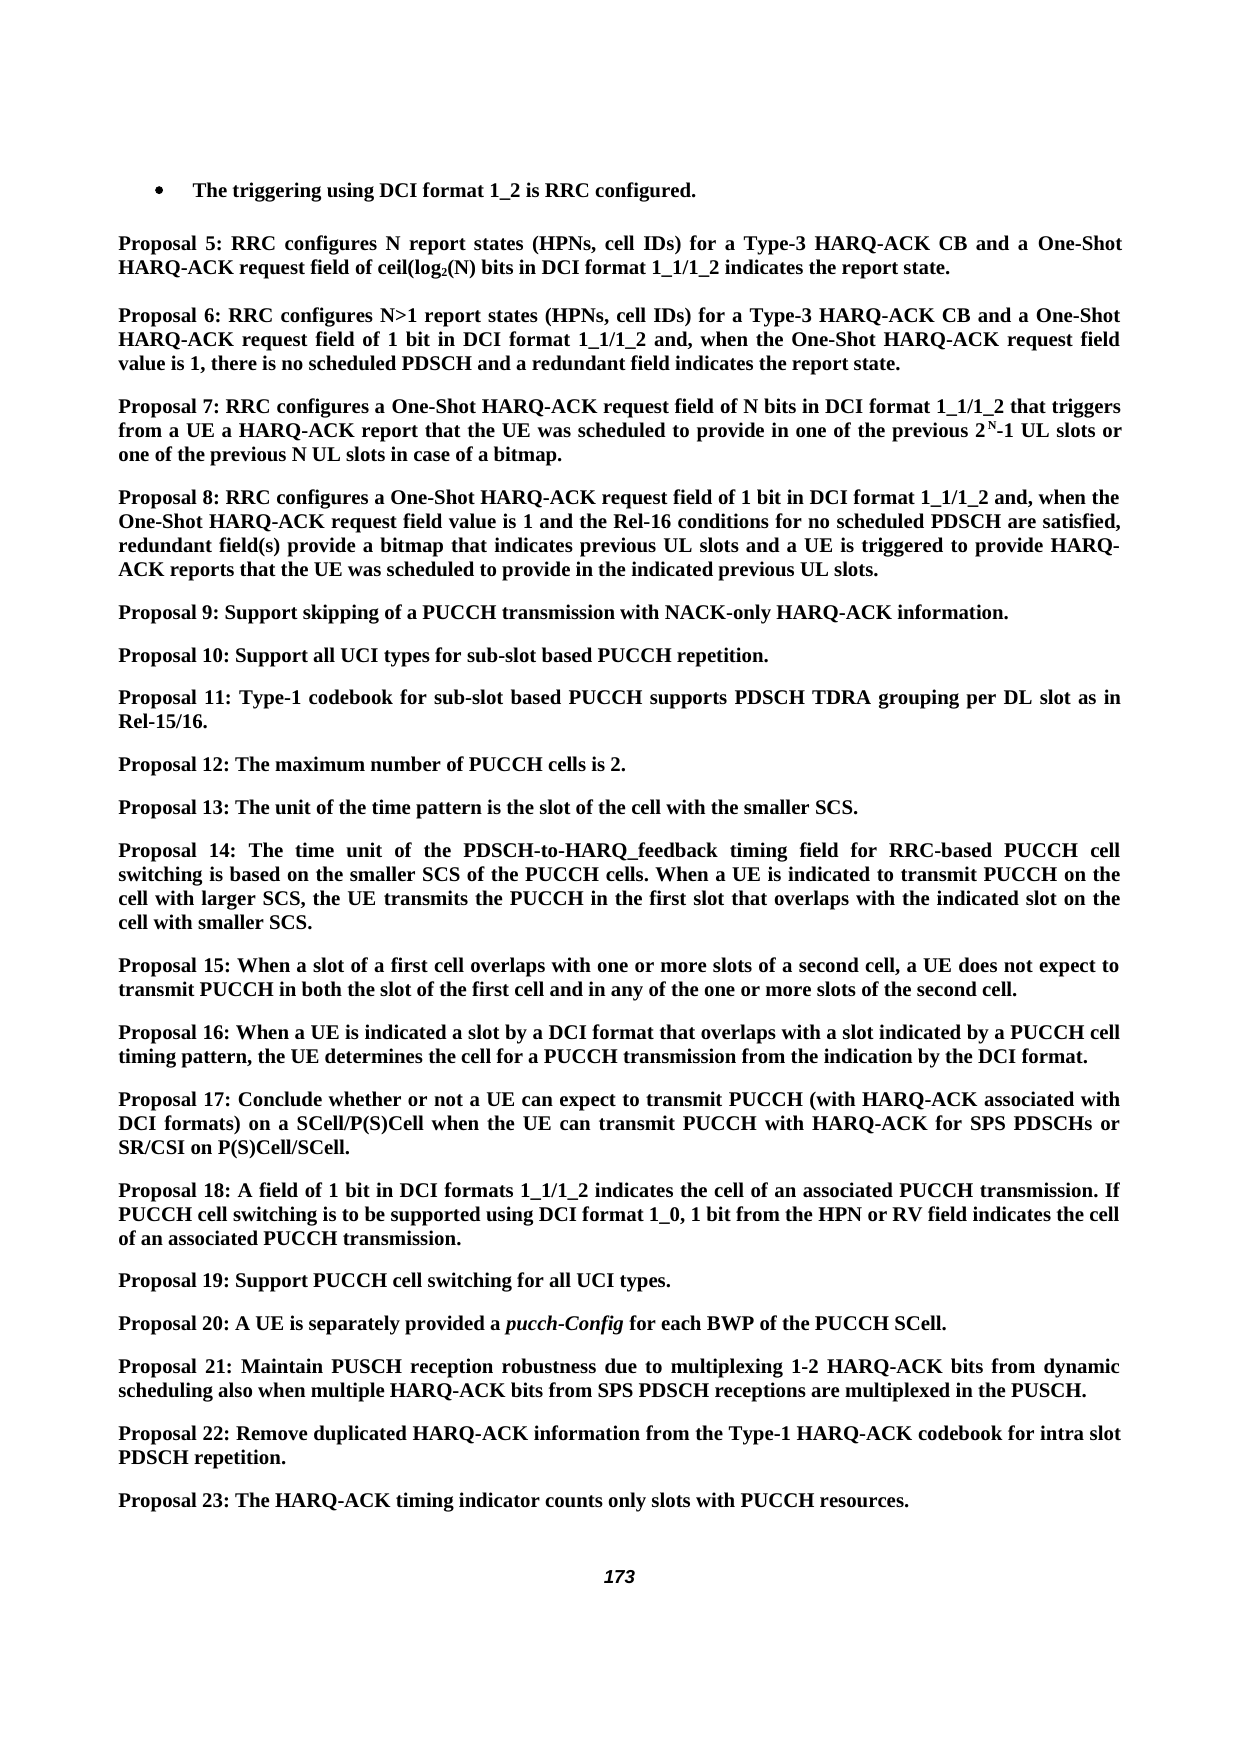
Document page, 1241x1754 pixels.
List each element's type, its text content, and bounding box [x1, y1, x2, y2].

text Proposal 5: RRC configures N report states (HPNs, cell IDs) for a Type-3 HARQ-ACK CB and a One-Shot HARQ-ACK request field of ceil(log2(N) bits in DCI format 1_1/1_2 indicates the report state. [118, 231, 1122, 279]
list The triggering using DCI format 1_2 is RRC configured. [155, 178, 1122, 202]
text Proposal 10: Support all UCI types for sub-slot based PUCCH repetition. [118, 642, 1122, 667]
text Proposal 22: Remove duplicated HARQ-ACK information from the Type-1 HARQ-ACK codebook for intra slot PDSCH repetition. [118, 1421, 1122, 1469]
text Proposal 15: When a slot of a first cell overlaps with one or more slots of a second cell, a UE does not expect to transmit PUCCH in both the slot of the first cell and in any of the one or more slots of the second cell. [118, 953, 1122, 1001]
text Proposal 21: Maintain PUSCH reception robustness due to multiplexing 1-2 HARQ-ACK bits from dynamic scheduling also when multiple HARQ-ACK bits from SPS PDSCH receptions are multiplexed in the PUSCH. [118, 1354, 1122, 1402]
text Proposal 17: Conclude whether or not a UE can expect to transmit PUCCH (with HARQ-ACK associated with DCI formats) on a SCell/P(S)Cell when the UE can transmit PUCCH with HARQ-ACK for SPS PDSCHs or SR/CSI on P(S)Cell/SCell. [118, 1087, 1122, 1159]
text Proposal 9: Support skipping of a PUCCH transmission with NACK-only HARQ-ACK information. [118, 600, 1122, 624]
text Proposal 14: The time unit of the PDSCH-to-HARQ_feedback timing field for RRC-based PUCCH cell switching is based on the smaller SCS of the PUCCH cells. When a UE is indicated to transmit PUCCH on the cell with larger SCS, the UE transmits the PUCCH in the first slot that overlaps with the indicated slot on the cell with smaller SCS. [118, 838, 1122, 934]
text Proposal 12: The maximum number of PUCCH cells is 2. [118, 752, 1122, 776]
text Proposal 7: RRC configures a One-Shot HARQ-ACK request field of N bits in DCI format 1_1/1_2 that triggers from a UE a HARQ-ACK report that the UE was scheduled to provide in one of the previous 2N-1 UL slots or one of the previous N UL slots in case of a bitmap. [118, 394, 1122, 466]
text Proposal 13: The unit of the time pattern is the slot of the cell with the smaller SCS. [118, 795, 1122, 819]
text Proposal 18: A field of 1 bit in DCI formats 1_1/1_2 indicates the cell of an associated PUCCH transmission. If PUCCH cell switching is to be supported using DCI format 1_0, 1 bit from the HPN or RV field indicates the cell of an associated PUCCH transmission. [118, 1177, 1122, 1250]
text Proposal 19: Support PUCCH cell switching for all UCI types. [118, 1268, 1122, 1292]
text Proposal 11: Type-1 codebook for sub-slot based PUCCH supports PDSCH TDRA grouping per DL slot as in Rel-15/16. [118, 685, 1122, 733]
text Proposal 16: When a UE is indicated a slot by a DCI format that overlaps with a slot indicated by a PUCCH cell timing pattern, the UE determines the cell for a PUCCH transmission from the indication by the DCI format. [118, 1020, 1122, 1068]
text Proposal 6: RRC configures N>1 report states (HPNs, cell IDs) for a Type-3 HARQ-ACK CB and a One-Shot HARQ-ACK request field of 1 bit in DCI format 1_1/1_2 and, when the One-Shot HARQ-ACK request field value is 1, there is no scheduled PDSCH and a redundant field indicates the report state. [118, 303, 1122, 375]
text Proposal 8: RRC configures a One-Shot HARQ-ACK request field of 1 bit in DCI format 1_1/1_2 and, when the One-Shot HARQ-ACK request field value is 1 and the Rel-16 conditions for no scheduled PDSCH are satisfied, redundant field(s) provide a bitmap that indicates previous UL slots and a UE is triggered to provide HARQ-ACK reports that the UE was scheduled to provide in the indicated previous UL slots. [118, 485, 1122, 581]
text Proposal 23: The HARQ-ACK timing indicator counts only slots with PUCCH resources. [118, 1488, 1122, 1512]
text Proposal 20: A UE is separately provided a pucch-Config for each BWP of the PUCCH SCell. [118, 1311, 1122, 1335]
